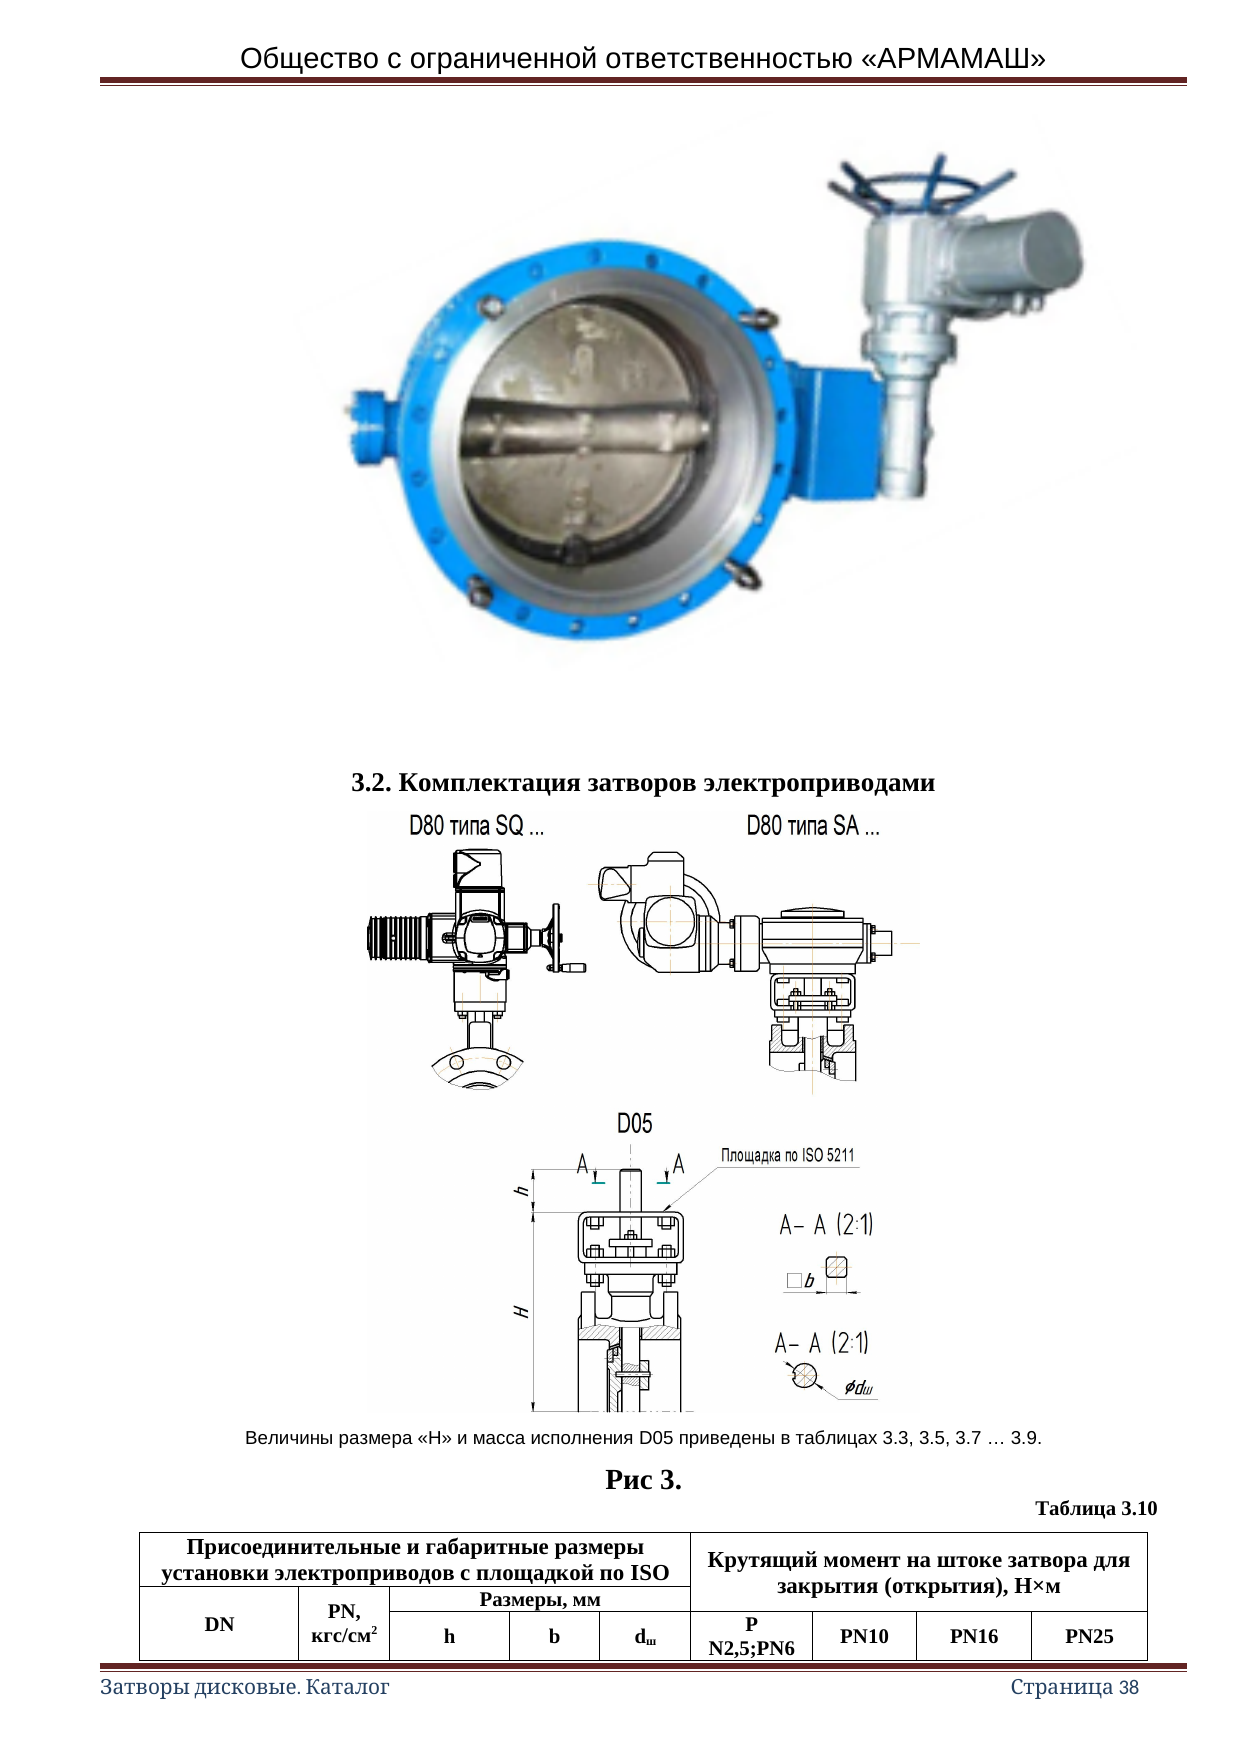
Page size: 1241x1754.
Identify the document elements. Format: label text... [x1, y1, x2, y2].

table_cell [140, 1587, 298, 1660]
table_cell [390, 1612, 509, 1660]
picture [223, 111, 1137, 671]
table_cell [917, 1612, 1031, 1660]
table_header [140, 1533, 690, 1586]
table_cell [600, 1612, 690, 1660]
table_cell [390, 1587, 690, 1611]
picture [367, 811, 920, 1413]
text Величины размера «Н» и масса исполнения D05 приведены в таблицах 3.3, 3.5, 3.7 … 3.9. [100, 1427, 1187, 1448]
text 3.2. Комплектация затворов электроприводами [129, 766, 1157, 797]
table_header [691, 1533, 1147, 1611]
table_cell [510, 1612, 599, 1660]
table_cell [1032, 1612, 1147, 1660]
text Таблица 3.10 [100, 1496, 1157, 1520]
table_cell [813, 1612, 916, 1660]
text Рис 3. [100, 1462, 1187, 1496]
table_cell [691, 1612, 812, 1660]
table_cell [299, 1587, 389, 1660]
